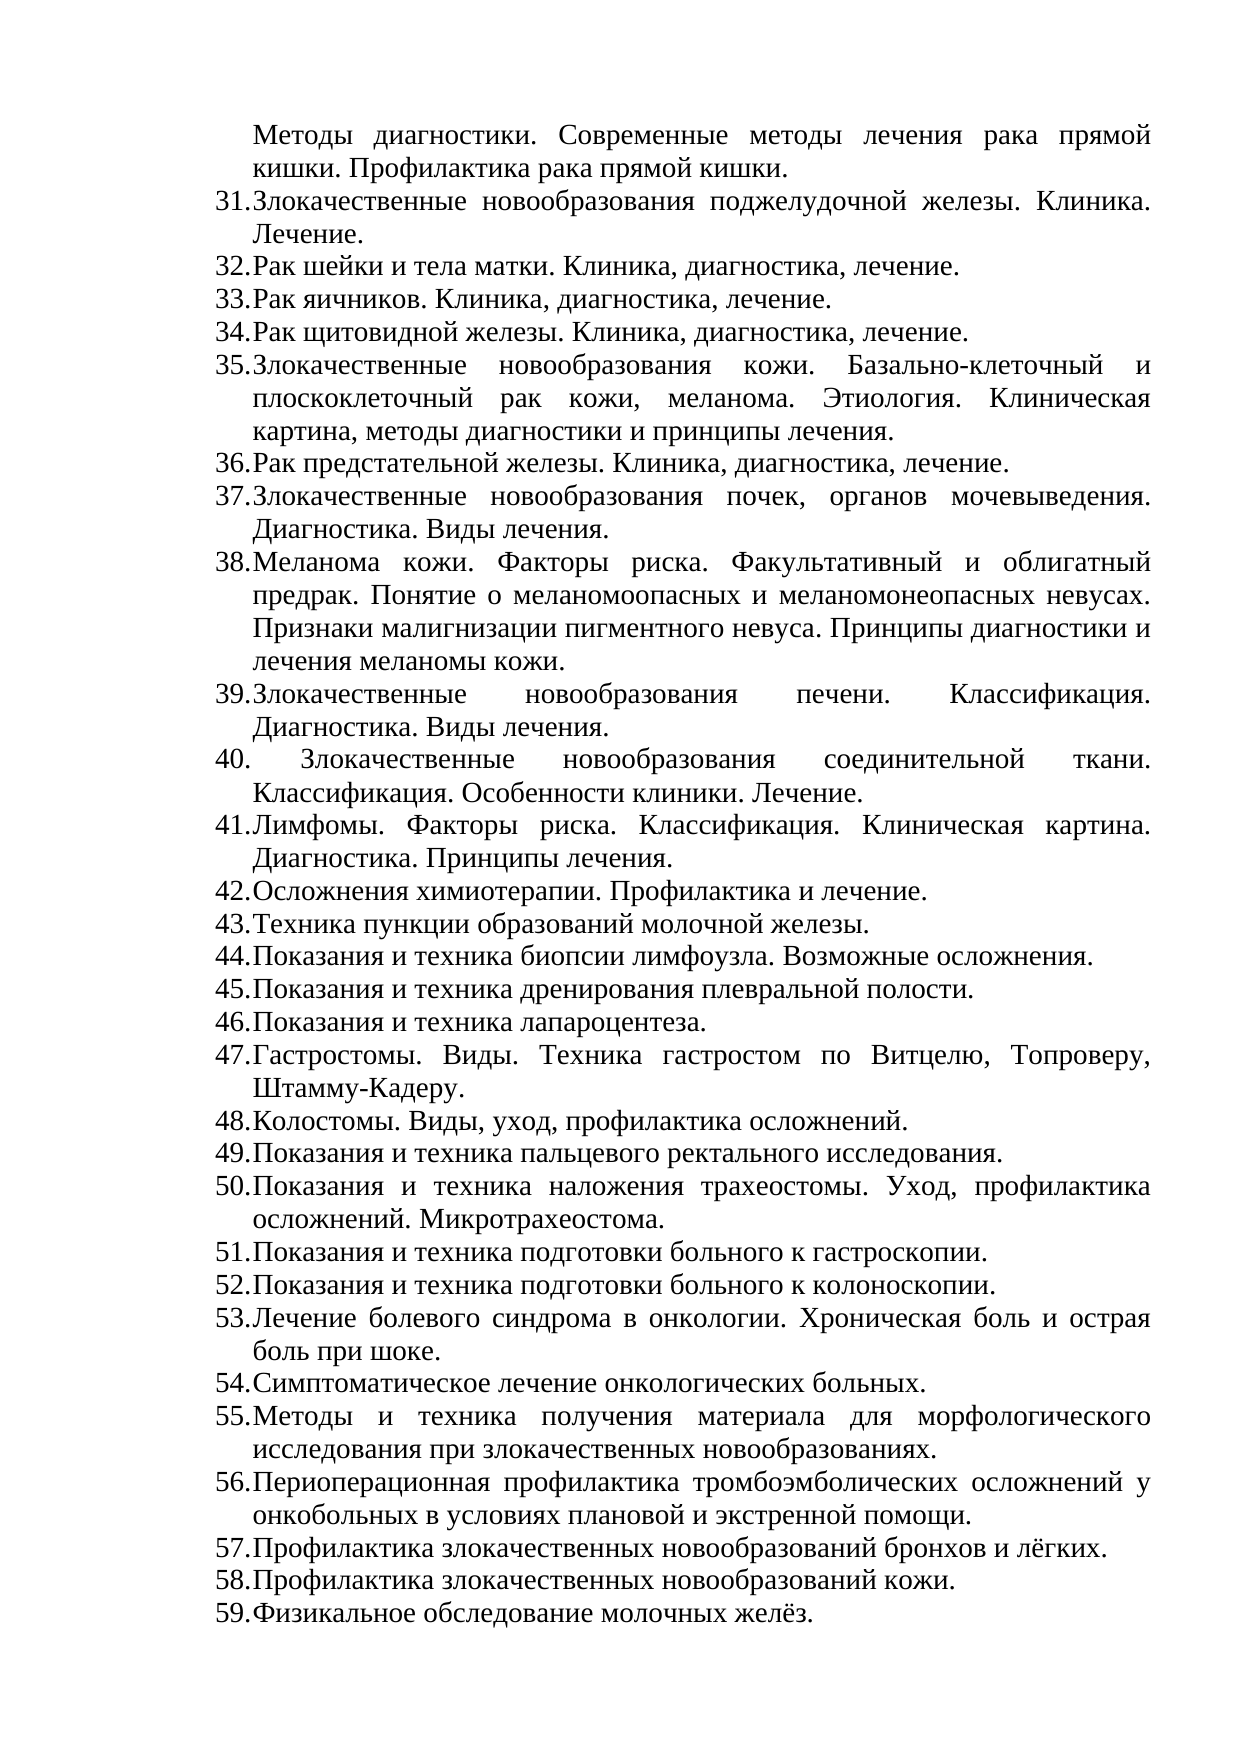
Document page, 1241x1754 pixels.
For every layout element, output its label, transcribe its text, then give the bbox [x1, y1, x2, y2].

list Злокачественные новообразования почек, органов мочевыведения. Диагностика. Виды лечения. [215, 479, 1152, 545]
list Показания и техника наложения трахеостомы. Уход, профилактика осложнений. Микротрахеостома. [215, 1169, 1152, 1235]
list Физикальное обследование молочных желёз. [215, 1596, 1152, 1629]
list Показания и техника пальцевого ректального исследования. [215, 1137, 1152, 1169]
list Рак предстательной железы. Клиника, диагностика, лечение. [215, 447, 1152, 479]
list Техника пункции образований молочной железы. [215, 907, 1152, 939]
list Периоперационная профилактика тромбоэмболических осложнений у онкобольных в условиях плановой и экстренной помощи. [215, 1465, 1152, 1531]
list Злокачественные новообразования печени. Классификация. Диагностика. Виды лечения. [215, 677, 1152, 742]
list Колостомы. Виды, уход, профилактика осложнений. [215, 1104, 1152, 1137]
list Гастростомы. Виды. Техника гастростом по Витцелю, Топроверу, Штамму-Кадеру. [215, 1038, 1152, 1104]
list Показания и техника дренирования плевральной полости. [215, 972, 1152, 1005]
list Злокачественные новообразования поджелудочной железы. Клиника. Лечение. [215, 184, 1152, 249]
list Осложнения химиотерапии. Профилактика и лечение. [215, 874, 1152, 907]
list Симптоматическое лечение онкологических больных. [215, 1366, 1152, 1399]
list Рак щитовидной железы. Клиника, диагностика, лечение. [215, 315, 1152, 348]
list Рак шейки и тела матки. Клиника, диагностика, лечение. [215, 249, 1152, 282]
list Меланома кожи. Факторы риска. Факультативный и облигатный предрак. Понятие о меланомоопасных и меланомонеопасных невусах. Признаки малигнизации пигментного невуса. Принципы диагностики и лечения меланомы кожи. [215, 545, 1152, 677]
list Показания и техника подготовки больного к колоноскопии. [215, 1268, 1152, 1301]
list Профилактика злокачественных новообразований кожи. [215, 1563, 1152, 1596]
list Злокачественные новообразования соединительной ткани. Классификация. Особенности клиники. Лечение. [215, 742, 1152, 808]
list Показания и техника лапароцентеза. [215, 1005, 1152, 1038]
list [215, 118, 1152, 184]
list Лечение болевого синдрома в онкологии. Хроническая боль и острая боль при шоке. [215, 1301, 1152, 1366]
list Показания и техника подготовки больного к гастроскопии. [215, 1235, 1152, 1268]
list Лимфомы. Факторы риска. Классификация. Клиническая картина. Диагностика. Принципы лечения. [215, 808, 1152, 874]
list Профилактика злокачественных новообразований бронхов и лёгких. [215, 1531, 1152, 1563]
list Методы и техника получения материала для морфологического исследования при злокачественных новообразованиях. [215, 1399, 1152, 1465]
list Злокачественные новообразования кожи. Базально-клеточный и плоскоклеточный рак кожи, меланома. Этиология. Клиническая картина, методы диагностики и принципы лечения. [215, 348, 1152, 447]
list Рак яичников. Клиника, диагностика, лечение. [215, 282, 1152, 315]
list Показания и техника биопсии лимфоузла. Возможные осложнения. [215, 939, 1152, 972]
